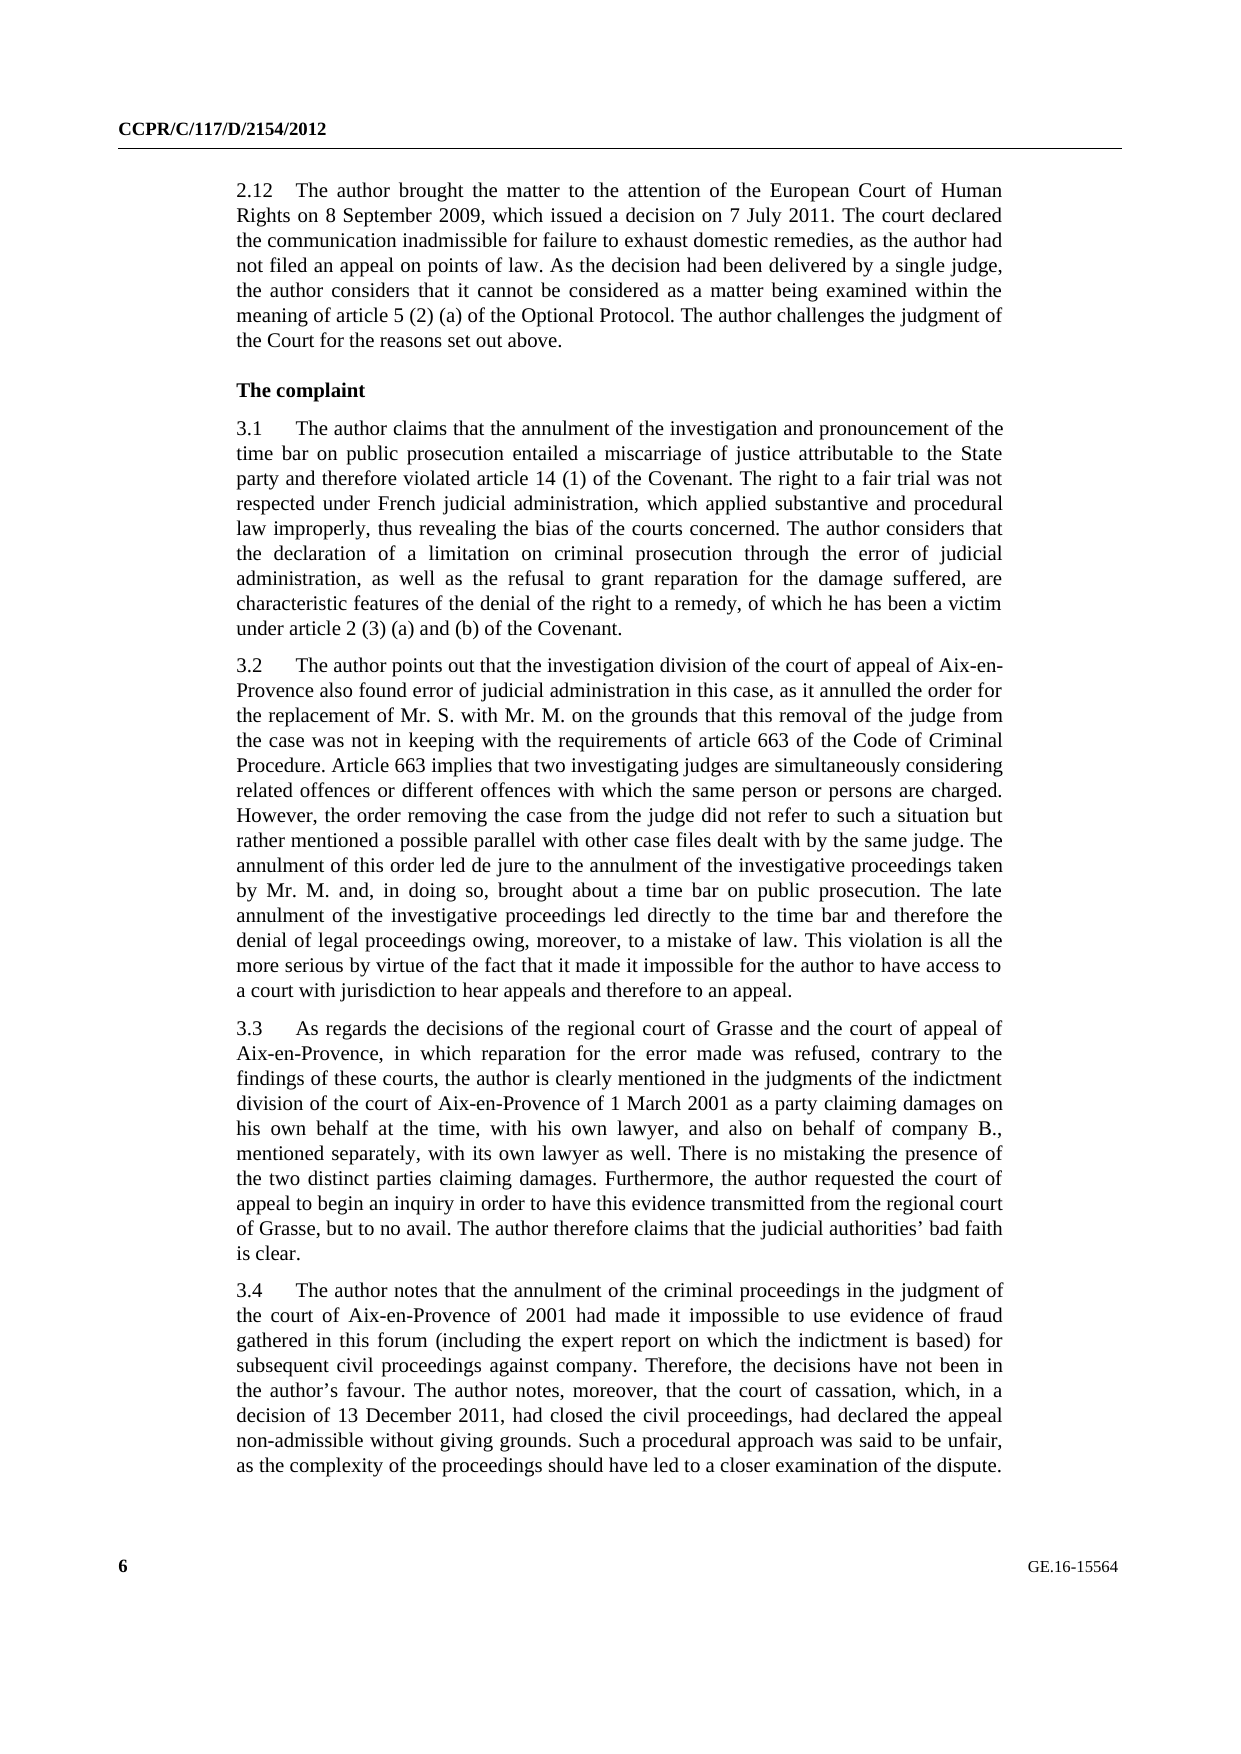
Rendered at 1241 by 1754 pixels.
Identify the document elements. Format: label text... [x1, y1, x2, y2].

text 3.3 As regards the decisions of the regional court of Grasse and the court of appeal of Aix-en-Provence, in which reparation for the error made was refused, contrary to the findings of these courts, the author is clearly mentioned in the judgments of the indictment division of the court of Aix-en-Provence of 1 March 2001 as a party claiming damages on his own behalf at the time, with his own lawyer, and also on behalf of company B., mentioned separately, with its own lawyer as well. There is no mistaking the presence of the two distinct parties claiming damages. Furthermore, the author requested the court of appeal to begin an inquiry in order to have this evidence transmitted from the regional court of Grasse, but to no avail. The author therefore claims that the judicial authorities’ bad faith is clear. [236, 1015, 1004, 1265]
text 3.2 The author points out that the investigation division of the court of appeal of Aix-en-Provence also found error of judicial administration in this case, as it annulled the order for the replacement of Mr. S. with Mr. M. on the grounds that this removal of the judge from the case was not in keeping with the requirements of article 663 of the Code of Criminal Procedure. Article 663 implies that two investigating judges are simultaneously considering related offences or different offences with which the same person or persons are charged. However, the order removing the case from the judge did not refer to such a situation but rather mentioned a possible parallel with other case files dealt with by the same judge. The annulment of this order led de jure to the annulment of the investigative proceedings taken by Mr. M. and, in doing so, brought about a time bar on public prosecution. The late annulment of the investigative proceedings led directly to the time bar and therefore the denial of legal proceedings owing, moreover, to a mistake of law. This violation is all the more serious by virtue of the fact that it made it impossible for the author to have access to a court with jurisdiction to hear appeals and therefore to an appeal. [236, 652, 1004, 1002]
text 3.1 The author claims that the annulment of the investigation and pronouncement of the time bar on public prosecution entailed a miscarriage of justice attributable to the State party and therefore violated article 14 (1) of the Covenant. The right to a fair trial was not respected under French judicial administration, which applied substantive and procedural law improperly, thus revealing the bias of the courts concerned. The author considers that the declaration of a limitation on criminal prosecution through the error of judicial administration, as well as the refusal to grant reparation for the damage suffered, are characteristic features of the denial of the right to a remedy, of which he has been a victim under article 2 (3) (a) and (b) of the Covenant. [236, 415, 1004, 640]
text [236, 1277, 1004, 1477]
text 2.12 The author brought the matter to the attention of the European Court of Human Rights on 8 September 2009, which issued a decision on 7 July 2011. The court declared the communication inadmissible for failure to exhaust domestic remedies, as the author had not filed an appeal on points of law. As the decision had been delivered by a single judge, the author considers that it cannot be considered as a matter being examined within the meaning of article 5 (2) (a) of the Optional Protocol. The author challenges the judgment of the Court for the reasons set out above. [236, 177, 1004, 352]
text The complaint [118, 377, 1004, 402]
